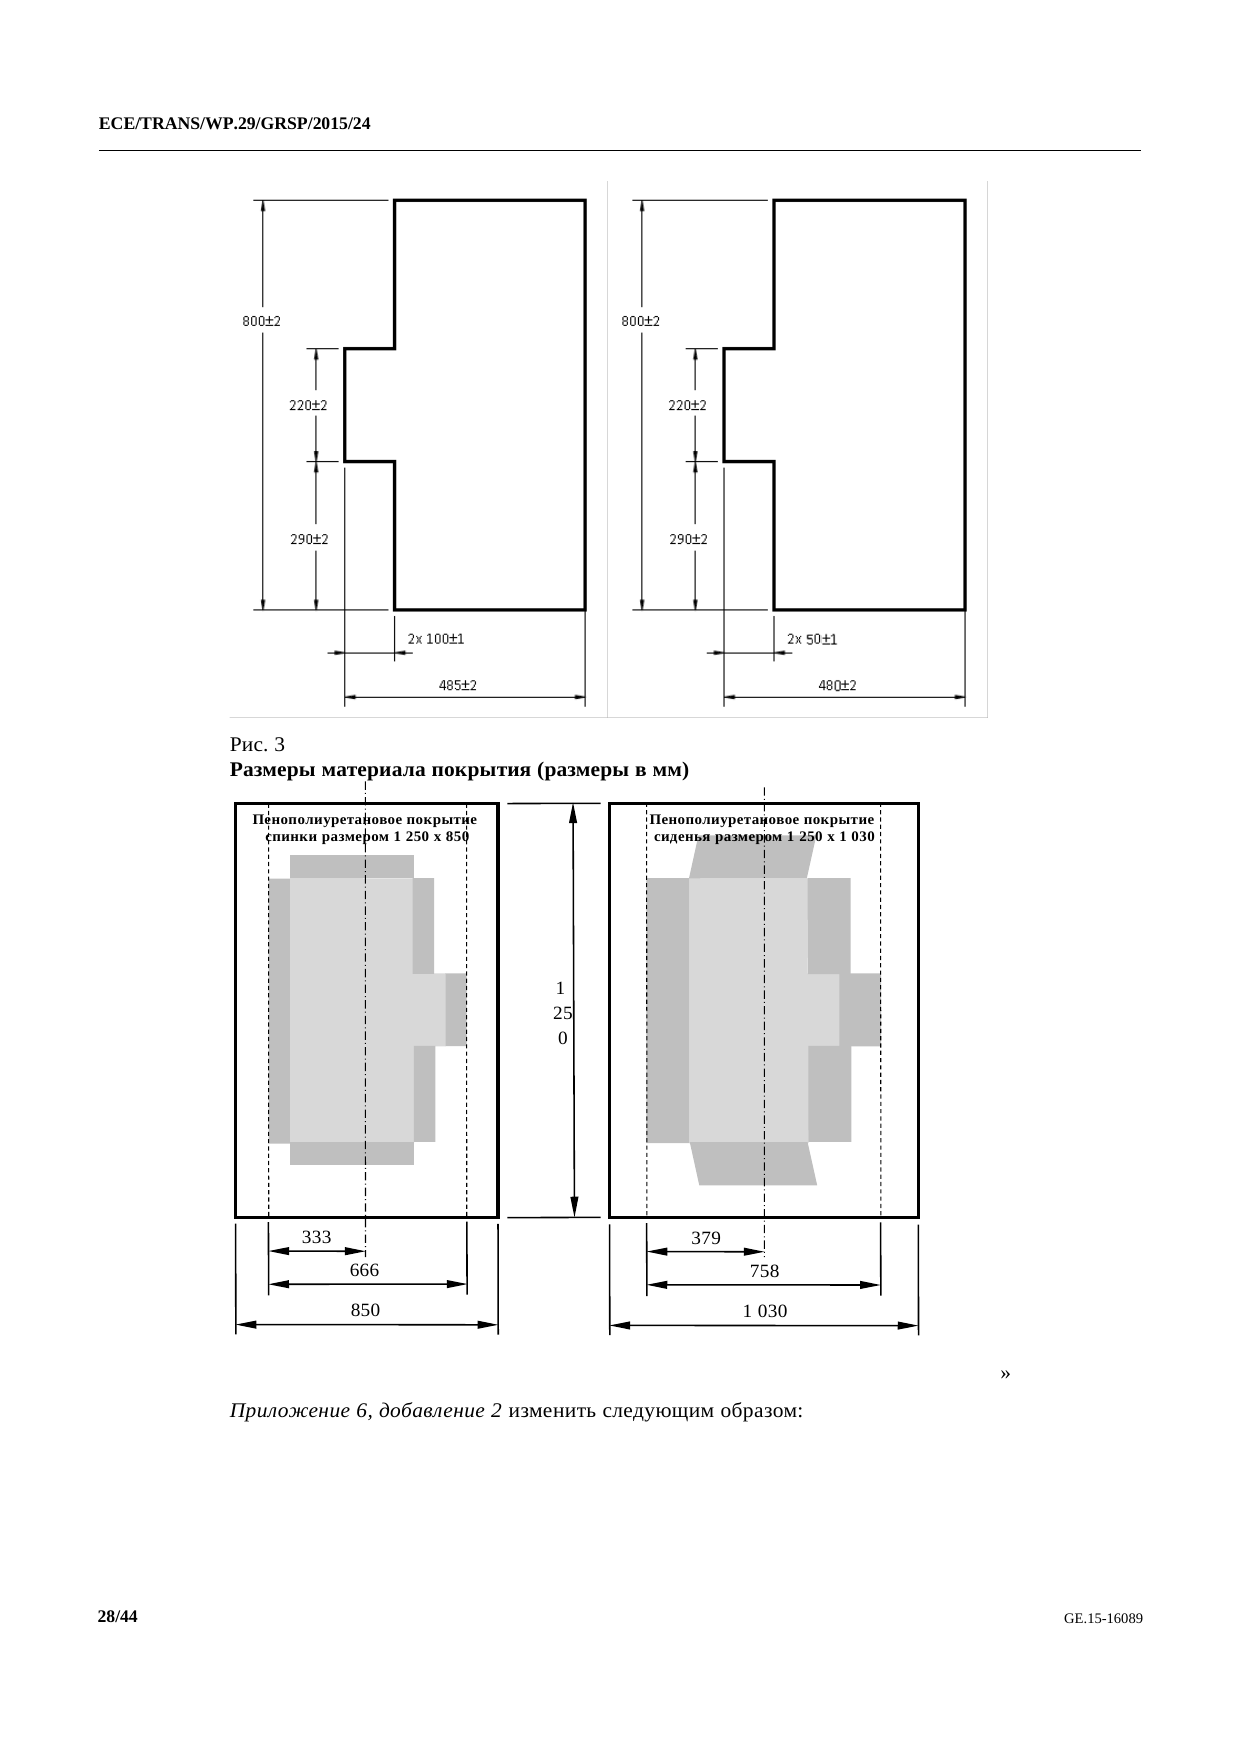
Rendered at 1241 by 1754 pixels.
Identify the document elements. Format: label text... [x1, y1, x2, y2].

text Рис. 3 Размеры материала покрытия (размеры в мм) [97, 732, 1011, 782]
text » [229, 1360, 1011, 1385]
text Приложение 6, добавление 2 изменить следующим образом: [229, 1397, 1011, 1422]
picture [229, 181, 989, 719]
